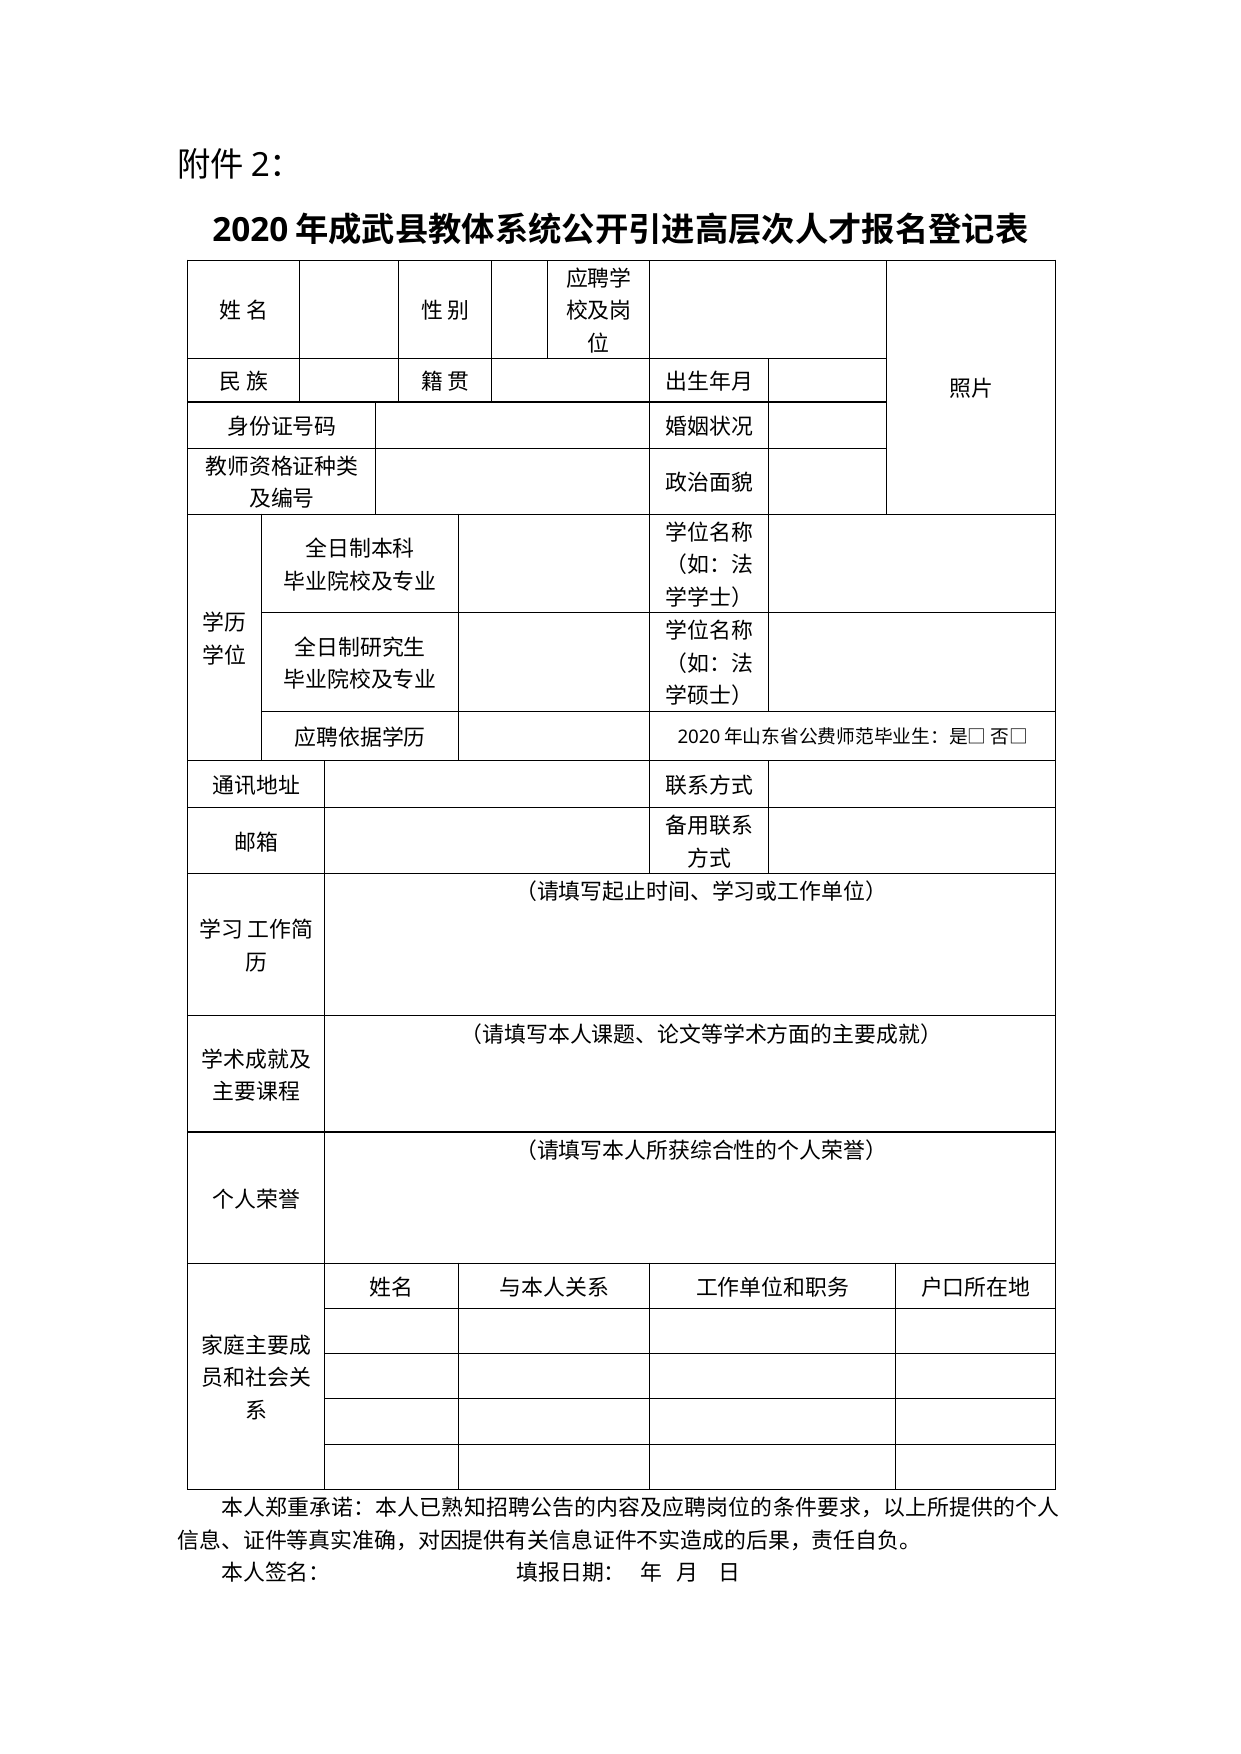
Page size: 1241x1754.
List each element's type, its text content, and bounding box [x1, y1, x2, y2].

table_cell 备用联系方式 [650, 808, 768, 873]
table_cell 与本人关系 [459, 1264, 649, 1308]
table_cell 政治面貌 [650, 449, 768, 513]
table_header [492, 261, 547, 358]
table_cell [650, 1309, 895, 1353]
table_cell 工作单位和职务 [650, 1264, 895, 1308]
table_cell [325, 1445, 458, 1489]
table_cell （请填写起止时间、学习或工作单位） [325, 874, 1055, 1015]
table_cell [769, 359, 886, 401]
table_cell 身份证号码 [188, 403, 375, 447]
table_header [300, 261, 398, 358]
table_cell 家庭主要成员和社会关系 [188, 1264, 324, 1489]
table_cell 教师资格证种类及编号 [188, 449, 375, 513]
table_cell [896, 1445, 1055, 1489]
text 本人郑重承诺：本人已熟知招聘公告的内容及应聘岗位的条件要求，以上所提供的个人信息、证件等真实准确，对因提供有关信息证件不实造成的后果，责任自负。 [177, 1490, 1063, 1555]
table_cell [650, 1399, 895, 1444]
table_cell 学术成就及主要课程 [188, 1016, 324, 1131]
table_cell 2020年山东省公费师范毕业生：是□ 否□ [650, 712, 1055, 760]
table_cell [769, 403, 886, 447]
table_header 性 别 [399, 261, 491, 358]
table_header [650, 261, 886, 358]
table_cell [769, 515, 1055, 612]
table_cell [650, 1354, 895, 1398]
table_cell 学位名称 （如：法学学士） [650, 515, 768, 612]
table_cell [896, 1354, 1055, 1398]
table_cell 应聘依据学历 [262, 712, 458, 760]
text 本人签名： 填报日期： 年 月 日 [177, 1555, 1063, 1587]
table_cell [459, 515, 649, 612]
table_cell [300, 359, 398, 401]
table_cell 籍 贯 [399, 359, 491, 401]
text 附件2： [177, 129, 1063, 194]
table_cell [325, 761, 649, 807]
table_cell [459, 613, 649, 711]
table_cell （请填写本人课题、论文等学术方面的主要成就） [325, 1016, 1055, 1131]
table_cell [376, 449, 649, 513]
table_cell 联系方式 [650, 761, 768, 807]
table_cell [376, 403, 649, 447]
table_cell [769, 761, 1055, 807]
table_cell 全日制本科 毕业院校及专业 [262, 515, 458, 612]
table_cell 户口所在地 [896, 1264, 1055, 1308]
table_cell 个人荣誉 [188, 1133, 324, 1262]
table_cell [769, 449, 886, 513]
table_cell [459, 712, 649, 760]
table_cell 姓名 [325, 1264, 458, 1308]
table_cell [325, 1354, 458, 1398]
table_header 姓 名 [188, 261, 299, 358]
table_cell [896, 1309, 1055, 1353]
table_cell [325, 1309, 458, 1353]
table_cell 民 族 [188, 359, 299, 401]
table_cell （请填写本人所获综合性的个人荣誉） [325, 1133, 1055, 1262]
table_cell 婚姻状况 [650, 403, 768, 447]
table_cell [459, 1309, 649, 1353]
table_header 应聘学校及岗位 [548, 261, 649, 358]
table_cell [492, 359, 649, 401]
text 2020年成武县教体系统公开引进高层次人才报名登记表 [177, 194, 1063, 259]
table_cell [769, 613, 1055, 711]
table_cell 邮箱 [188, 808, 324, 873]
table_cell 通讯地址 [188, 761, 324, 807]
table_cell [459, 1354, 649, 1398]
table_cell [769, 808, 1055, 873]
table_cell 全日制研究生 毕业院校及专业 [262, 613, 458, 711]
table_header 照片 [887, 261, 1055, 513]
table_cell [325, 808, 649, 873]
table_cell 出生年月 [650, 359, 768, 401]
table_cell 学习 工作简历 [188, 874, 324, 1015]
table_cell [896, 1399, 1055, 1444]
table_cell 学历学位 [188, 515, 261, 760]
table_cell [650, 1445, 895, 1489]
table_cell [459, 1445, 649, 1489]
table_cell [325, 1399, 458, 1444]
table_cell 学位名称 （如：法学硕士） [650, 613, 768, 711]
table_cell [459, 1399, 649, 1444]
